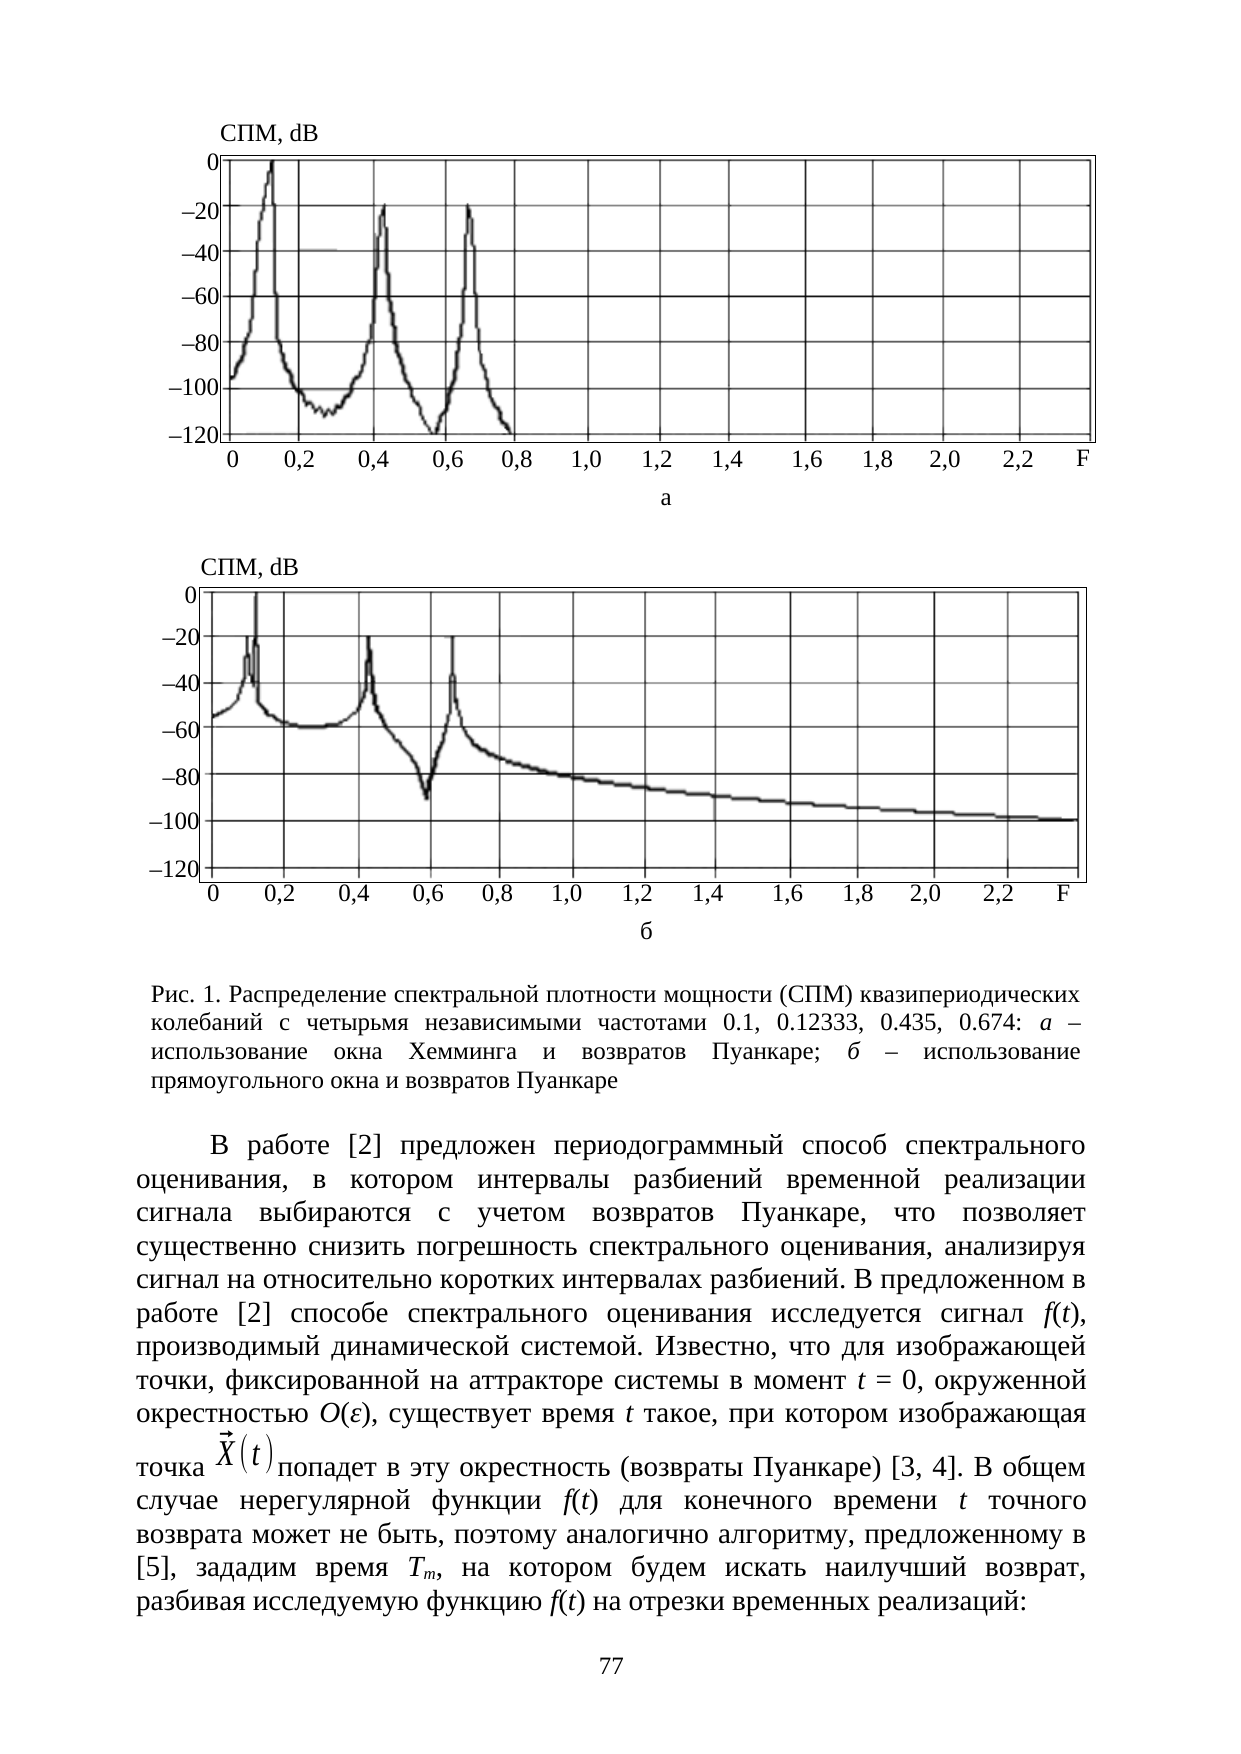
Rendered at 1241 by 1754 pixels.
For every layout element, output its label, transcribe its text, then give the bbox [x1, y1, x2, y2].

text В работе [2] предложен периодограммный способ спектрального оценивания, в котором интервалы разбиений временной реализации сигнала выбираются с учетом возвратов Пуанкаре, что позволяет существенно снизить погрешность спектрального оценивания, анализируя сигнал на относительно коротких интервалах разбиений. В предложенном в работе [2] способе спектрального оценивания исследуется сигнал f(t), производимый динамической системой. Известно, что для изображающей точки, фиксированной на аттракторе системы в момент t = 0, окруженной окрестностью O(ε), существует время t такое, при котором изображающая точка попадет в эту окрестность (возвраты Пуанкаре) [3, 4]. В общем случае нерегулярной функции f(t) для конечного времени t точного возврата может не быть, поэтому аналогично алгоритму, предложенному в [5], зададим время Tm, на котором будем искать наилучший возврат, разбивая исследуемую функцию f(t) на отрезки временных реализаций: [136, 1127, 1087, 1617]
picture [221, 156, 1095, 442]
text Рис. 1. Распределение спектральной плотности мощности (СПМ) квазипериодических колебаний с четырьмя независимыми частотами 0.1, 0.12333, 0.435, 0.674: а – использование окна Хемминга и возвратов Пуанкаре; б – использование прямоугольного окна и возвратов Пуанкаре [151, 979, 1081, 1094]
picture [200, 588, 1086, 882]
